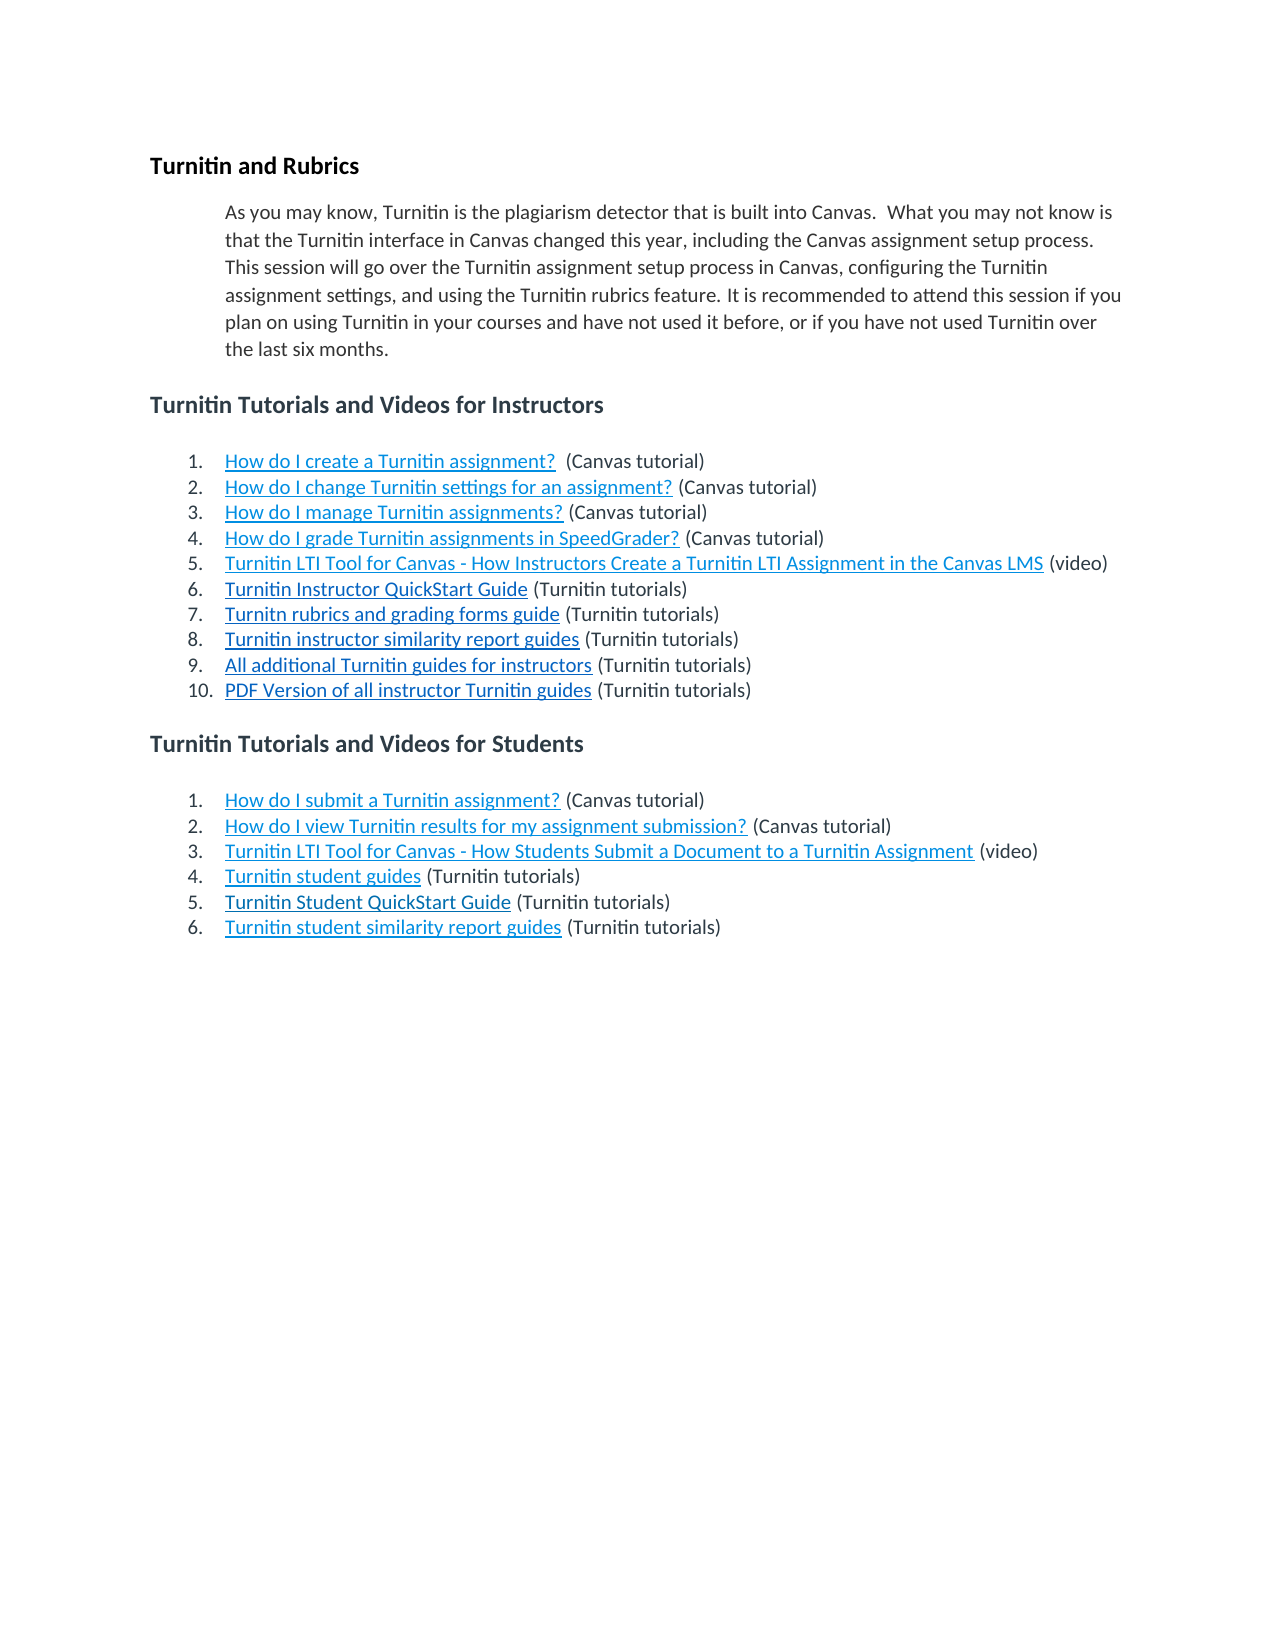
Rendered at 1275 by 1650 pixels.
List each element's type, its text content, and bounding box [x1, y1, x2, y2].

list How do I view Turnitin results for my assignment submission? (Canvas tutorial) [187, 813, 1125, 838]
list Turnitin LTI Tool for Canvas - How Students Submit a Document to a Turnitin Assignment (video) [187, 838, 1125, 864]
list How do I manage Turnitin assignments? (Canvas tutorial) [187, 499, 1125, 525]
list Turnitin Student QuickStart Guide (Turnitin tutorials) [187, 889, 1125, 914]
list Turnitin Instructor QuickStart Guide (Turnitin tutorials) [187, 576, 1125, 601]
list How do I grade Turnitin assignments in SpeedGrader? (Canvas tutorial) [187, 525, 1125, 550]
list How do I change Turnitin settings for an assignment? (Canvas tutorial) [187, 474, 1125, 499]
list Turnitin instructor similarity report guides (Turnitin tutorials) [187, 627, 1125, 652]
list How do I create a Turnitin assignment? (Canvas tutorial) [187, 449, 1125, 474]
list Turnitin student similarity report guides (Turnitin tutorials) [187, 914, 1125, 940]
text As you may know, Turnitin is the plagiarism detector that is built into Canvas. What you may not know is that the Turnitin interface in Canvas changed this year, including the Canvas assignment setup process. This session will go over the Turnitin assignment setup process in Canvas, configuring the Turnitin assignment settings, and using the Turnitin rubrics feature. It is recommended to attend this session if you plan on using Turnitin in your courses and have not used it before, or if you have not used Turnitin over the last six months. [225, 199, 1125, 362]
text Turnitin and Rubrics [150, 150, 1125, 181]
list Turnitin student guides (Turnitin tutorials) [187, 864, 1125, 889]
list PDF Version of all instructor Turnitin guides (Turnitin tutorials) [187, 677, 1125, 703]
list Turnitin LTI Tool for Canvas - How Instructors Create a Turnitin LTI Assignment in the Canvas LMS (video) [187, 550, 1125, 576]
list Turnitn rubrics and grading forms guide (Turnitin tutorials) [187, 601, 1125, 627]
list All additional Turnitin guides for instructors (Turnitin tutorials) [187, 652, 1125, 677]
list How do I submit a Turnitin assignment? (Canvas tutorial) [187, 787, 1125, 813]
subtitle Turnitin Tutorials and Videos for Students [150, 728, 1125, 758]
subtitle Turnitin Tutorials and Videos for Instructors [150, 389, 1125, 419]
